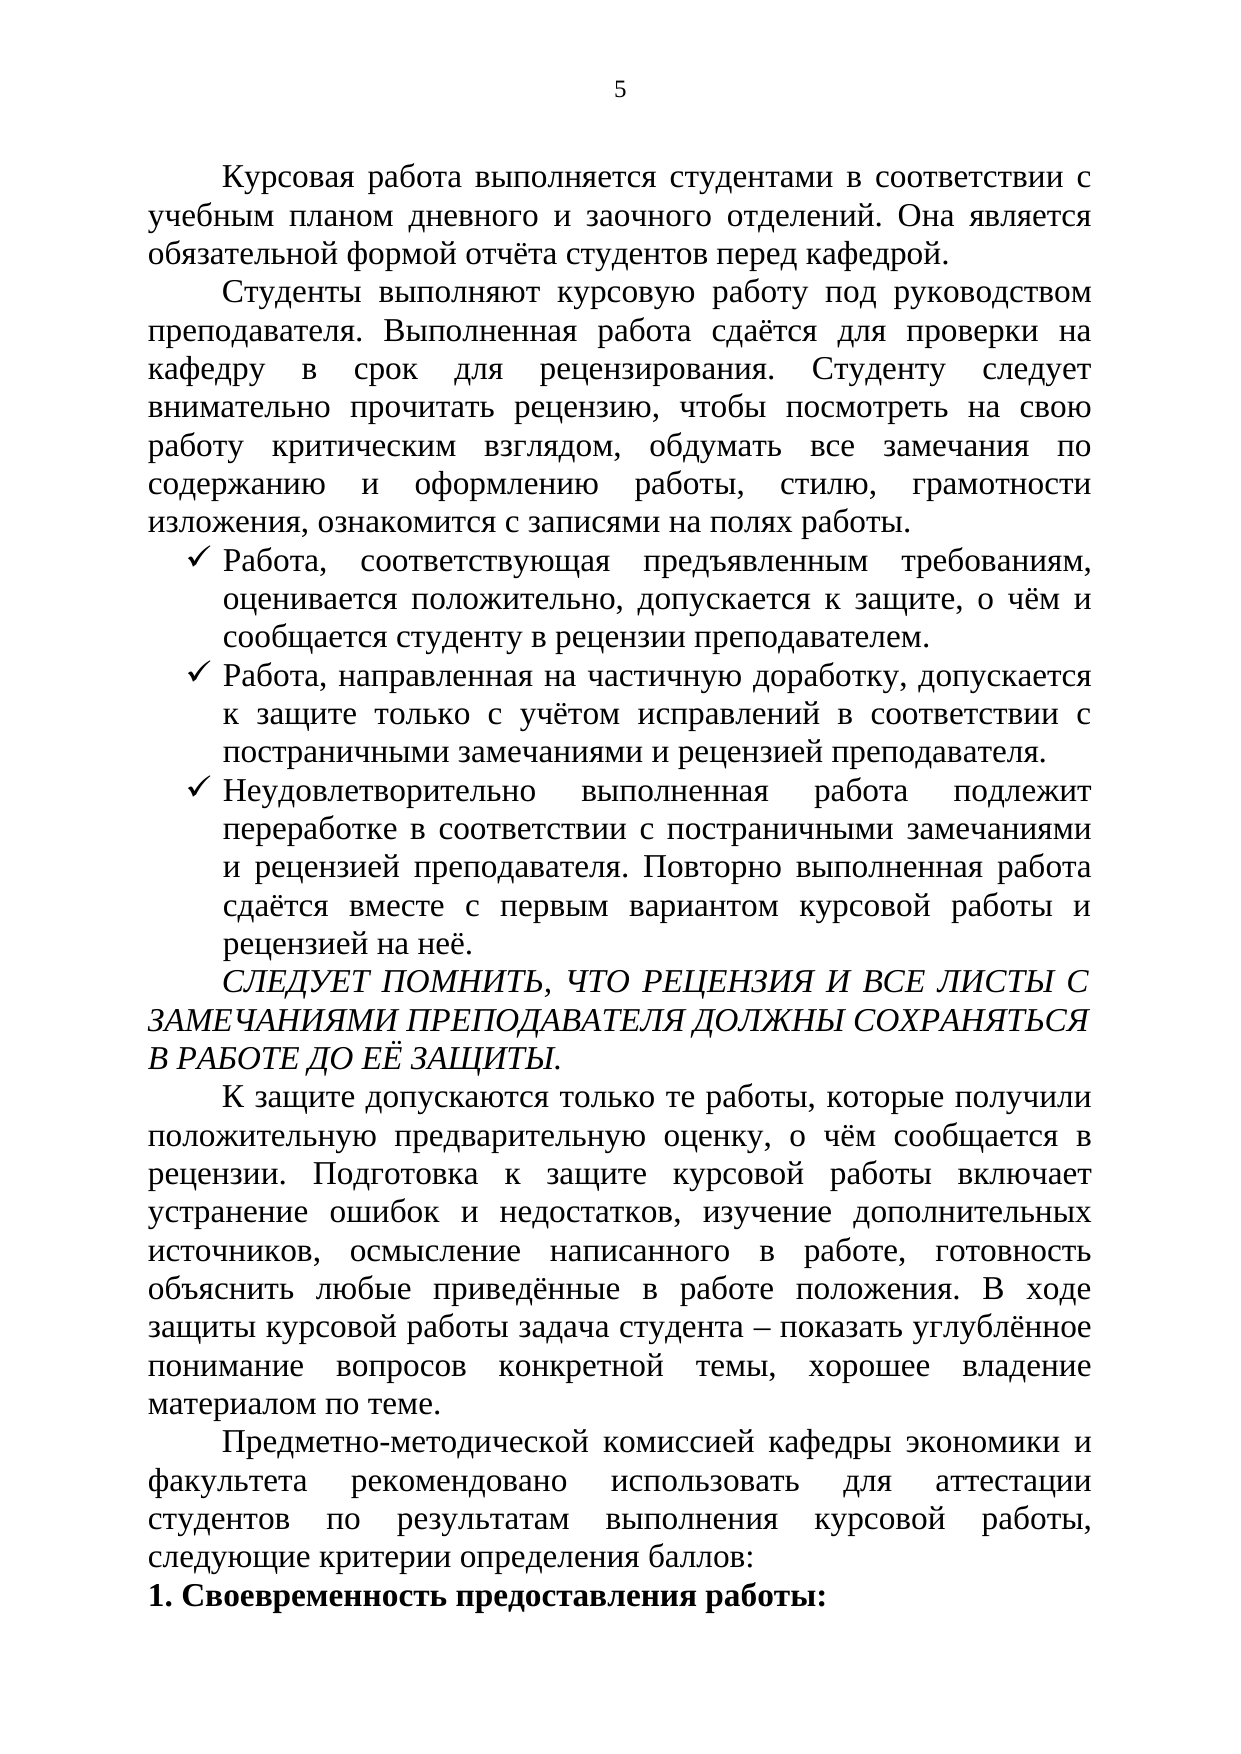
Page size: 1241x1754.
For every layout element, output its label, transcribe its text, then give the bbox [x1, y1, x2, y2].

list Работа, соответствующая предъявленным требованиям, оценивается положительно, допускается к защите, о чём и сообщается студенту в рецензии преподавателем. [185, 540, 1092, 655]
text Студенты выполняют курсовую работу под руководством преподавателя. Выполненная работа сдаётся для проверки на кафедру в срок для рецензирования. Студенту следует внимательно прочитать рецензию, чтобы посмотреть на свою работу критическим взглядом, обдумать все замечания по содержанию и оформлению работы, стилю, грамотности изложения, ознакомится с записями на полях работы. [148, 271, 1092, 540]
text Курсовая работа выполняется студентами в соответствии с учебным планом дневного и заочного отделений. Она является обязательной формой отчёта студентов перед кафедрой. [148, 156, 1092, 271]
list Работа, направленная на частичную доработку, допускается к защите только с учётом исправлений в соответствии с постраничными замечаниями и рецензией преподавателя. [185, 655, 1092, 770]
text К защите допускаются только те работы, которые получили положительную предварительную оценку, о чём сообщается в рецензии. Подготовка к защите курсовой работы включает устранение ошибок и недостатков, изучение дополнительных источников, осмысление написанного в работе, готовность объяснить любые приведённые в работе положения. В ходе защиты курсовой работы задача студента – показать углублённое понимание вопросов конкретной темы, хорошее владение материалом по теме. [148, 1076, 1092, 1421]
list Неудовлетворительно выполненная работа подлежит переработке в соответствии с постраничными замечаниями и рецензией преподавателя. Повторно выполненная работа сдаётся вместе с первым вариантом курсовой работы и рецензией на неё. [185, 770, 1092, 961]
text 1. Своевременность предоставления работы: [148, 1575, 1092, 1613]
text Предметно-методической комиссией кафедры экономики и факультета рекомендовано использовать для аттестации студентов по результатам выполнения курсовой работы, следующие критерии определения баллов: [148, 1421, 1092, 1575]
text Следует помнить, что рецензия и все листы с замечаниями преподавателя должны сохраняться в работе до её защиты. [148, 961, 1092, 1076]
